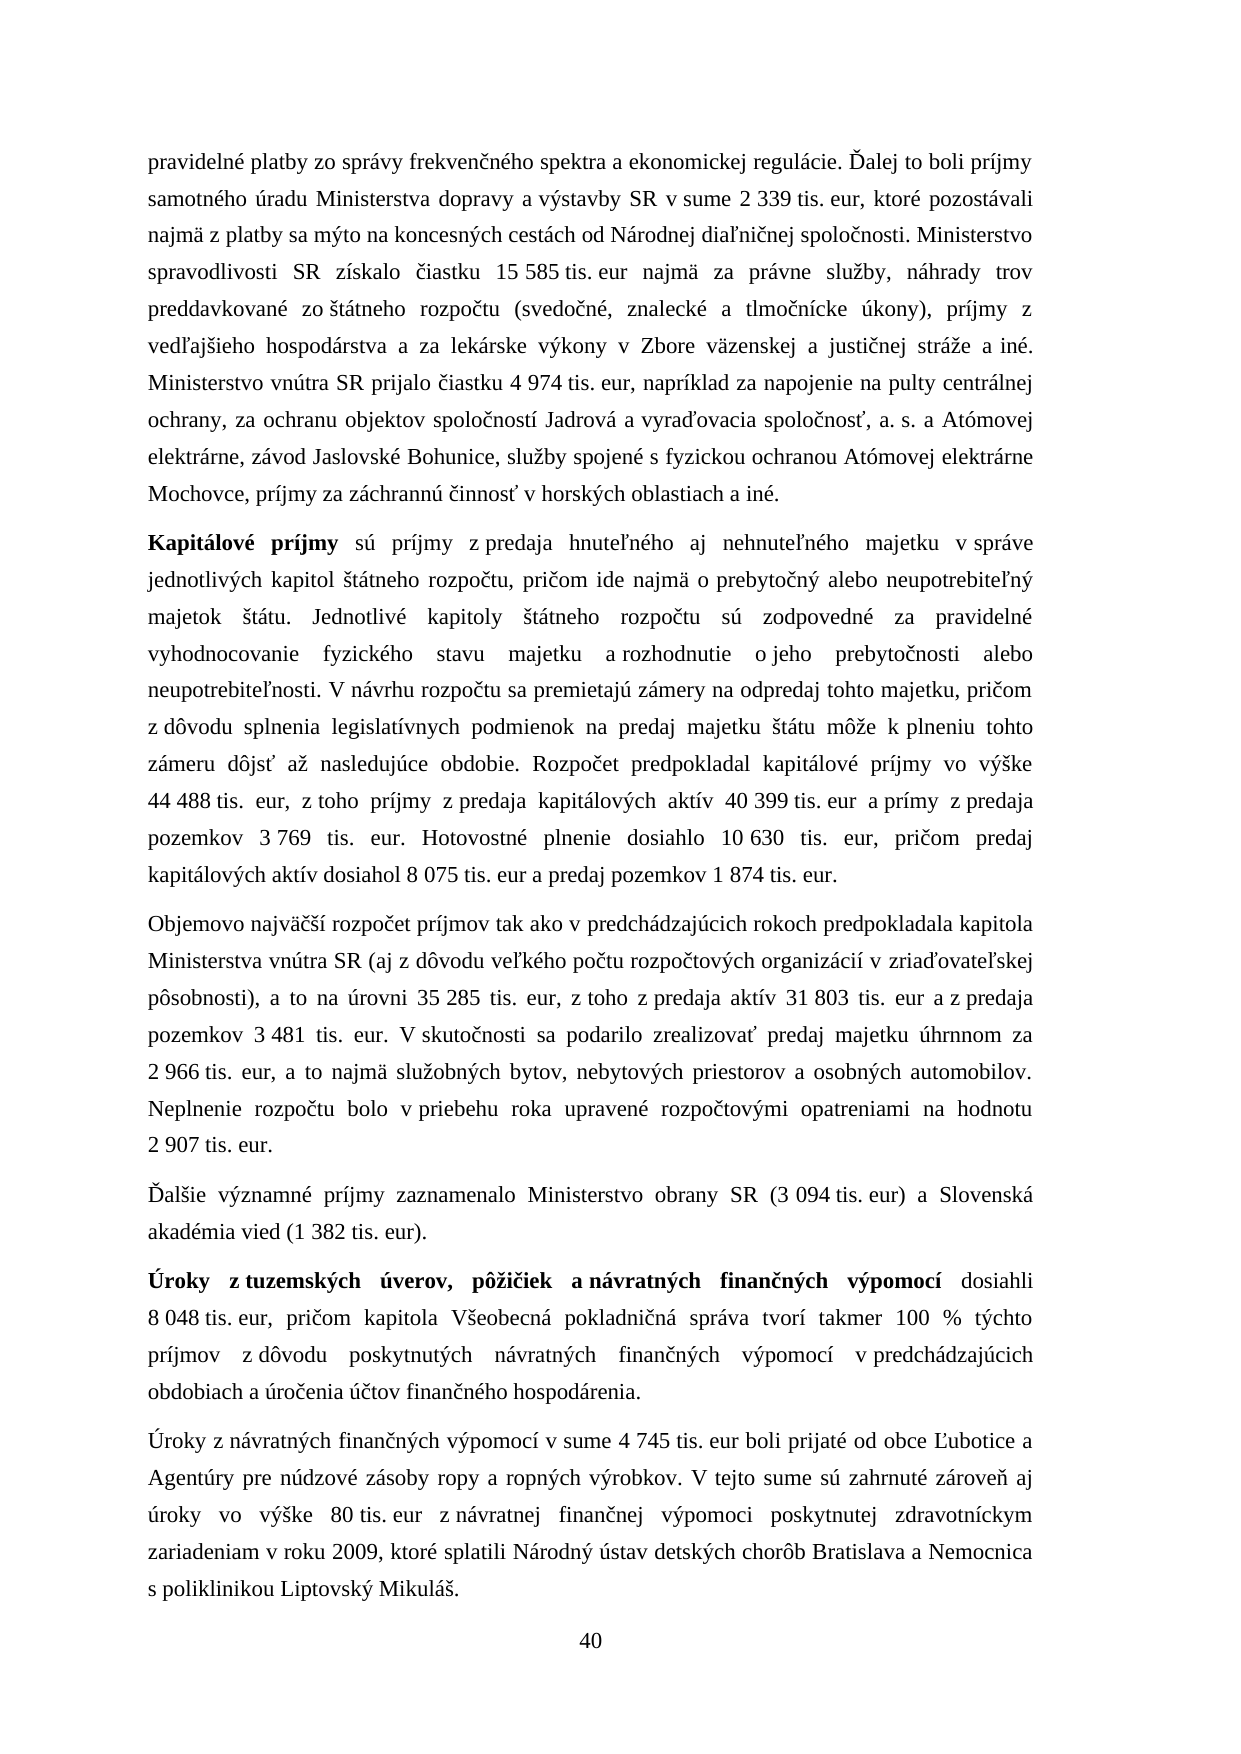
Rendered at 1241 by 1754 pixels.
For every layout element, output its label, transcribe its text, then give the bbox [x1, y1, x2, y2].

text Kapitálové príjmy sú príjmy z predaja hnuteľného aj nehnuteľného majetku v správe jednotlivých kapitol štátneho rozpočtu, pričom ide najmä o prebytočný alebo neupotrebiteľný majetok štátu. Jednotlivé kapitoly štátneho rozpočtu sú zodpovedné za pravidelné vyhodnocovanie fyzického stavu majetku a rozhodnutie o jeho prebytočnosti alebo neupotrebiteľnosti. V návrhu rozpočtu sa premietajú zámery na odpredaj tohto majetku, pričom z dôvodu splnenia legislatívnych podmienok na predaj majetku štátu môže k plneniu tohto zámeru dôjsť až nasledujúce obdobie. Rozpočet predpokladal kapitálové príjmy vo výške 44 488 tis. eur, z toho príjmy z predaja kapitálových aktív 40 399 tis. eur a prímy z predaja pozemkov 3 769 tis. eur. Hotovostné plnenie dosiahlo 10 630 tis. eur, pričom predaj kapitálových aktív dosiahol 8 075 tis. eur a predaj pozemkov 1 874 tis. eur. [148, 529, 1033, 887]
text Úroky z návratných finančných výpomocí v sume 4 745 tis. eur boli prijaté od obce Ľubotice a Agentúry pre núdzové zásoby ropy a ropných výrobkov. V tejto sume sú zahrnuté zároveň aj úroky vo výške 80 tis. eur z návratnej finančnej výpomoci poskytnutej zdravotníckym zariadeniam v roku 2009, ktoré splatili Národný ústav detských chorôb Bratislava a Nemocnica s poliklinikou Liptovský Mikuláš. [148, 1427, 1033, 1601]
text Ďalšie významné príjmy zaznamenalo Ministerstvo obrany SR (3 094 tis. eur) a Slovenská akadémia vied (1 382 tis. eur). [148, 1181, 1033, 1244]
text Úroky z tuzemských úverov, pôžičiek a návratných finančných výpomocí dosiahli 8 048 tis. eur, pričom kapitola Všeobecná pokladničná správa tvorí takmer 100 % týchto príjmov z dôvodu poskytnutých návratných finančných výpomocí v predchádzajúcich obdobiach a úročenia účtov finančného hospodárenia. [148, 1267, 1033, 1404]
text Objemovo najväčší rozpočet príjmov tak ako v predchádzajúcich rokoch predpokladala kapitola Ministerstva vnútra SR (aj z dôvodu veľkého počtu rozpočtových organizácií v zriaďovateľskej pôsobnosti), a to na úrovni 35 285 tis. eur, z toho z predaja aktív 31 803 tis. eur a z predaja pozemkov 3 481 tis. eur. V skutočnosti sa podarilo zrealizovať predaj majetku úhrnnom za 2 966 tis. eur, a to najmä služobných bytov, nebytových priestorov a osobných automobilov. Neplnenie rozpočtu bolo v priebehu roka upravené rozpočtovými opatreniami na hodnotu 2 907 tis. eur. [148, 910, 1033, 1158]
